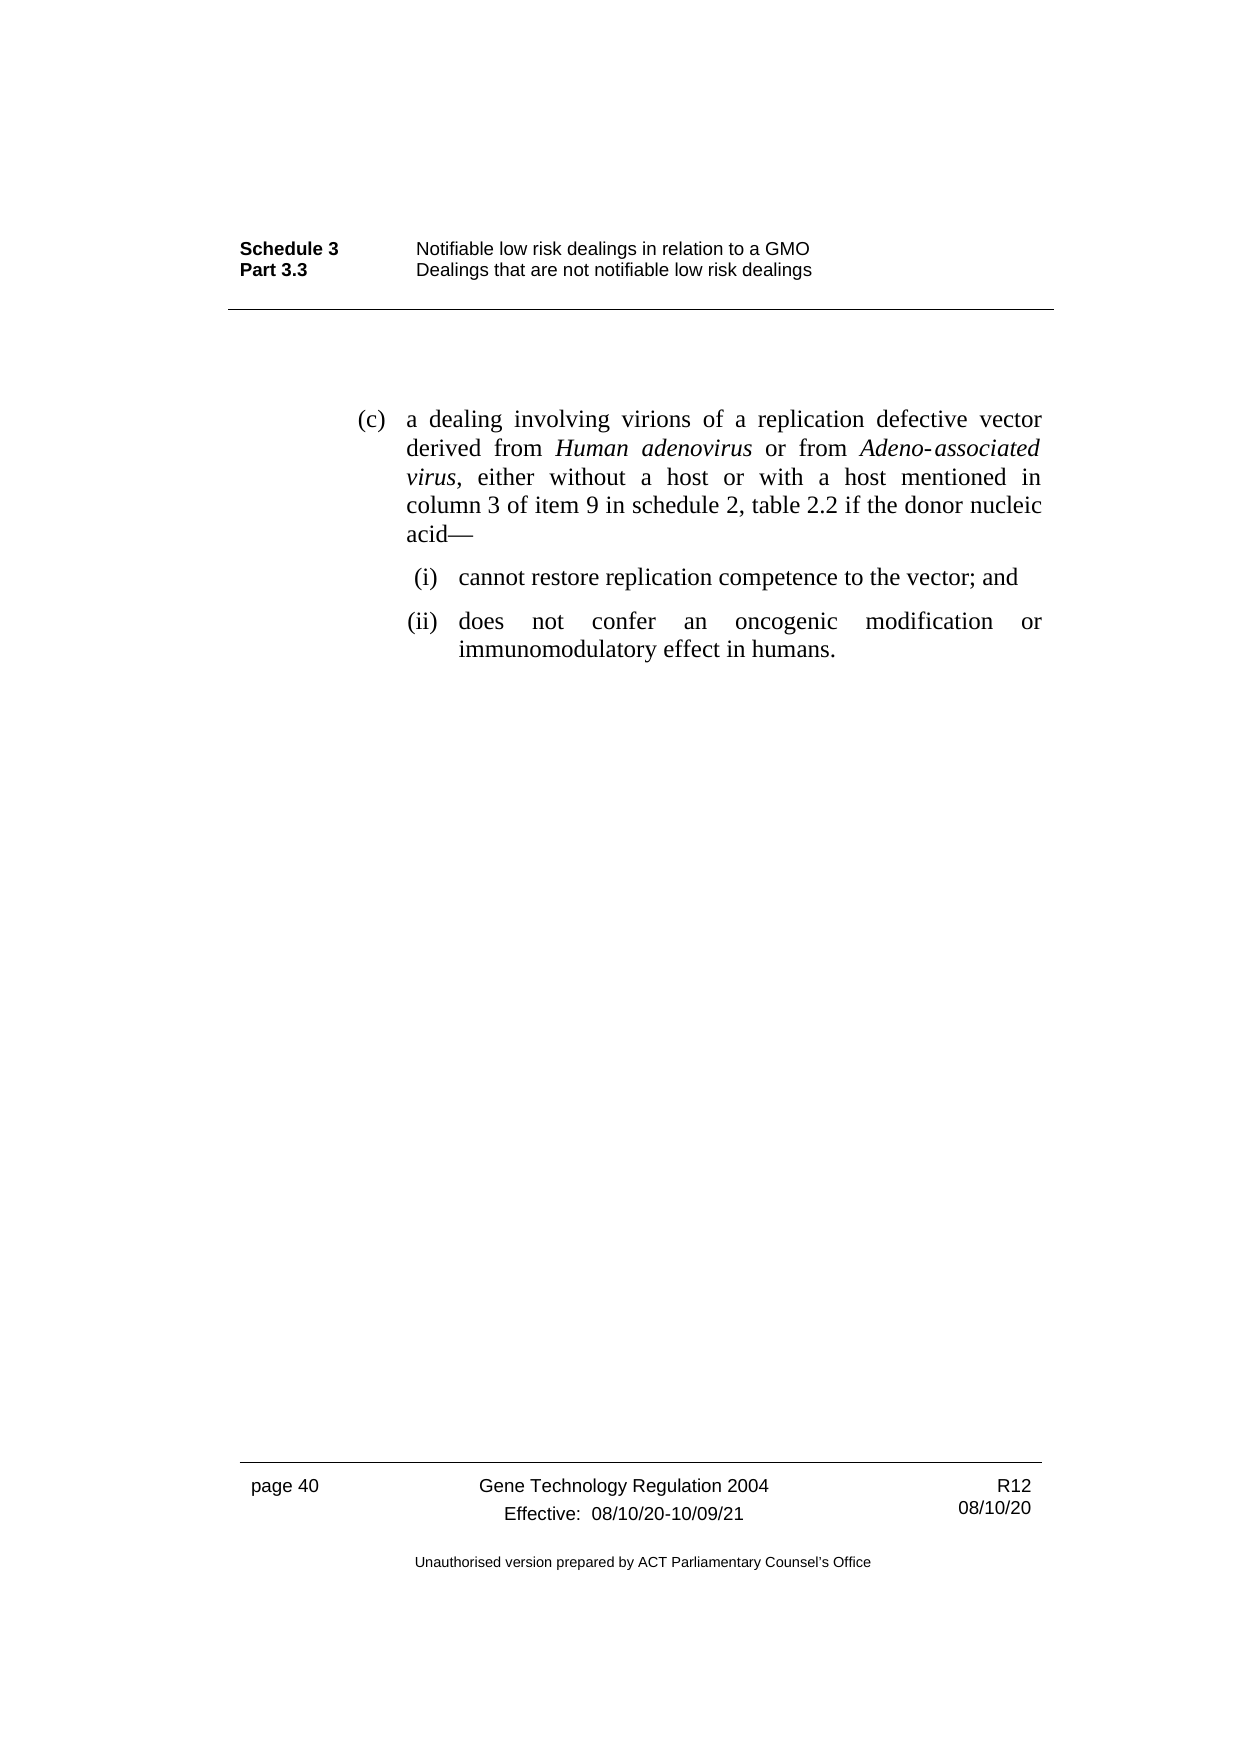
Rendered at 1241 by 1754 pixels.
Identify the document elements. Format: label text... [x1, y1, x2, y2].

text (c) a dealing involving virions of a replication defective vector derived from Human adenovirus or from Adeno-associated virus, either without a host or with a host mentioned in column 3 of item 9 in schedule 2, table 2.2 if the donor nucleic acid— [239, 404, 1042, 548]
text (ii) does not confer an oncogenic modification or immunomodulatory effect in humans. [239, 606, 1042, 663]
text (i) cannot restore replication competence to the vector; and [239, 562, 1042, 591]
